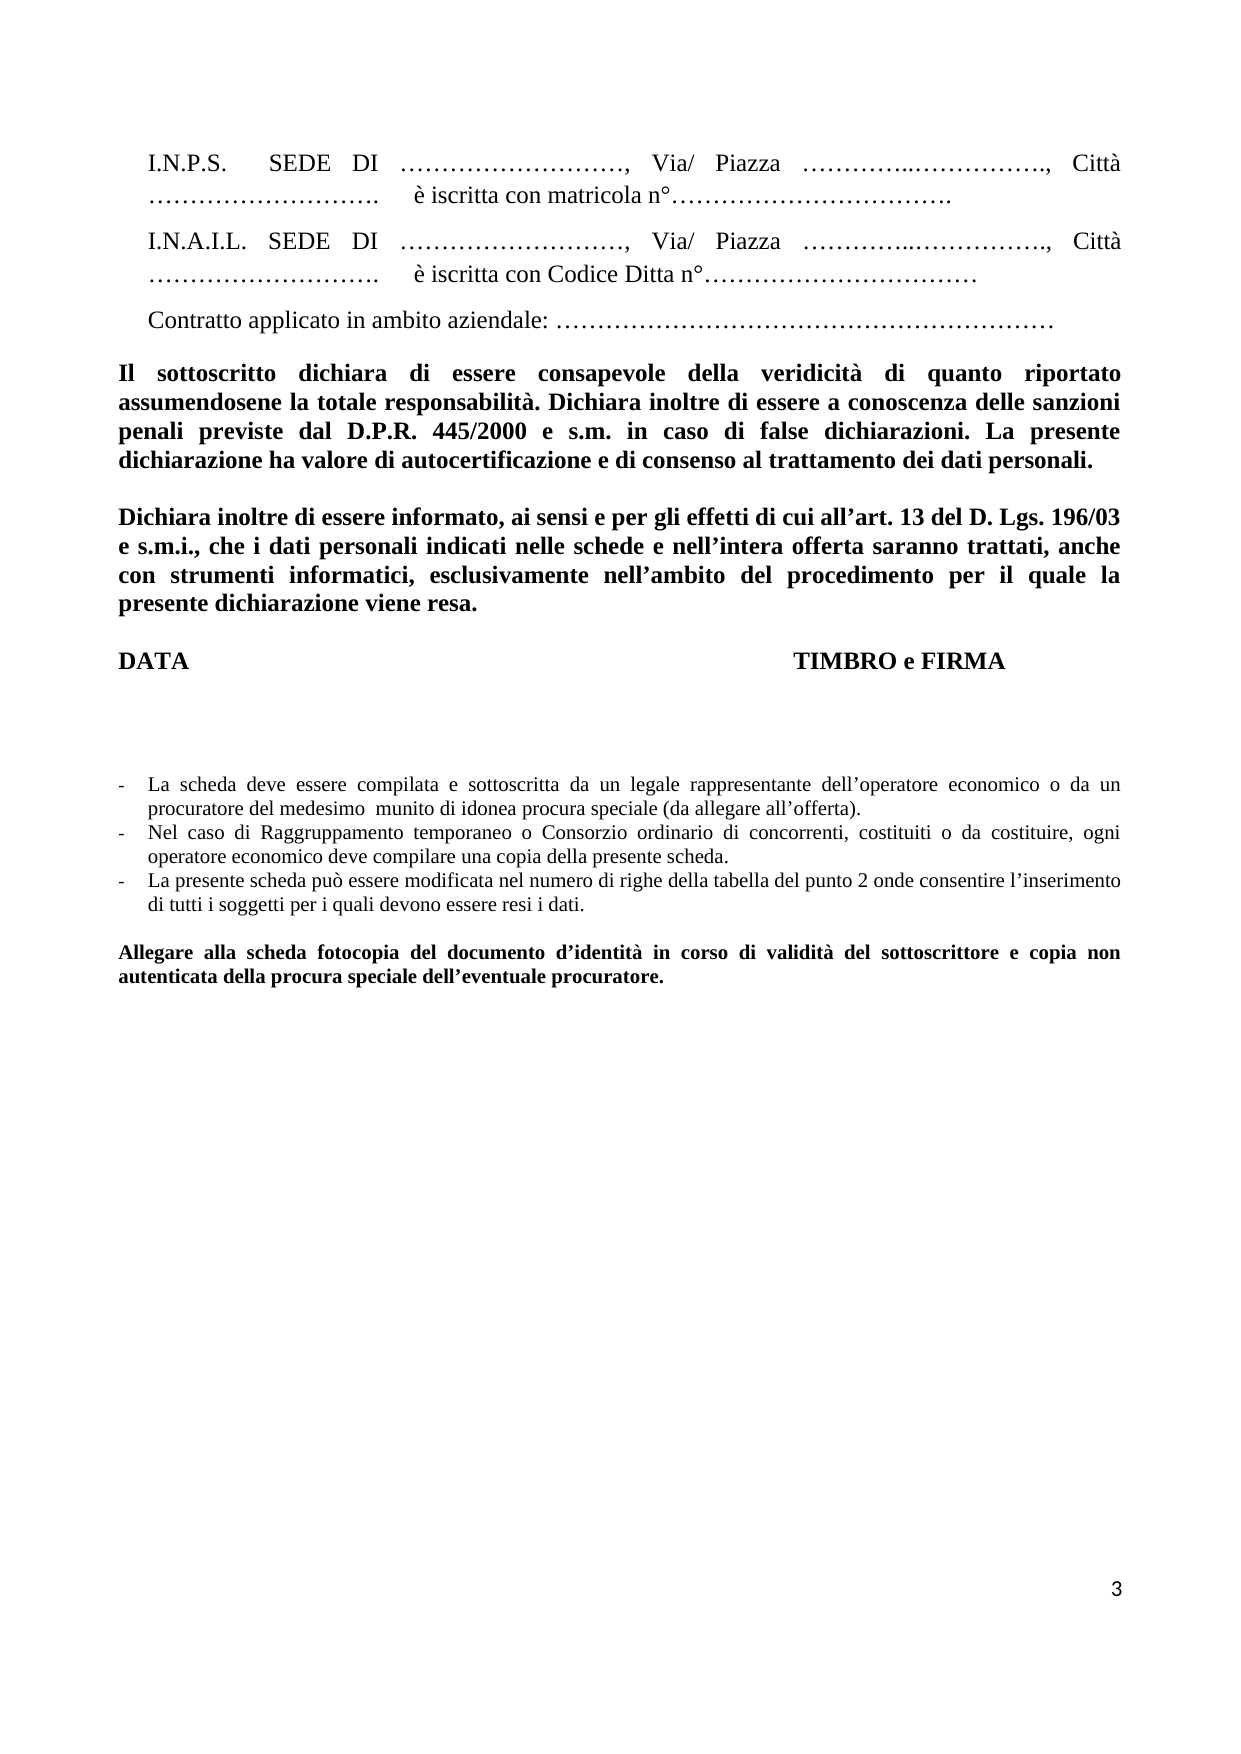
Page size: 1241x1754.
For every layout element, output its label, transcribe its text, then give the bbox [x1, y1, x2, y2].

text Il sottoscritto dichiara di essere consapevole della veridicità di quanto riportato assumendosene la totale responsabilità. Dichiara inoltre di essere a conoscenza delle sanzioni penali previste dal D.P.R. 445/2000 e s.m. in caso di false dichiarazioni. La presente dichiarazione ha valore di autocertificazione e di consenso al trattamento dei dati personali. [118, 358, 1122, 473]
text I.N.P.S. SEDE DI ………………………, Via/ Piazza …………..……………., Città ………………………. è iscritta con matricola n°……………………………. [148, 148, 1122, 209]
text Nel caso di Raggruppamento temporaneo o Consorzio ordinario di concorrenti, costituiti o da costituire, ogni operatore economico deve compilare una copia della presente scheda. [118, 820, 1122, 868]
text La scheda deve essere compilata e sottoscritta da un legale rappresentante dell’operatore economico o da un procuratore del medesimo munito di idonea procura speciale (da allegare all’offerta). [118, 772, 1122, 820]
text Dichiara inoltre di essere informato, ai sensi e per gli effetti di cui all’art. 13 del D. Lgs. 196/03 e s.m.i., che i dati personali indicati nelle schede e nell’intera offerta saranno trattati, anche con strumenti informatici, esclusivamente nell’ambito del procedimento per il quale la presente dichiarazione viene resa. [118, 502, 1122, 617]
text Contratto applicato in ambito aziendale: …………………………………………………… [148, 305, 1122, 333]
text I.N.A.I.L. SEDE DI ………………………, Via/ Piazza …………..……………., Città ………………………. è iscritta con Codice Ditta n°…………………………… [148, 226, 1122, 288]
text DATA TIMBRO e FIRMA [118, 646, 1122, 675]
text La presente scheda può essere modificata nel numero di righe della tabella del punto 2 onde consentire l’inserimento di tutti i soggetti per i quali devono essere resi i dati. [118, 868, 1122, 916]
list Allegare alla scheda fotocopia del documento d’identità in corso di validità del sottoscrittore e copia non autenticata della procura speciale dell’eventuale procuratore. [118, 940, 1122, 988]
